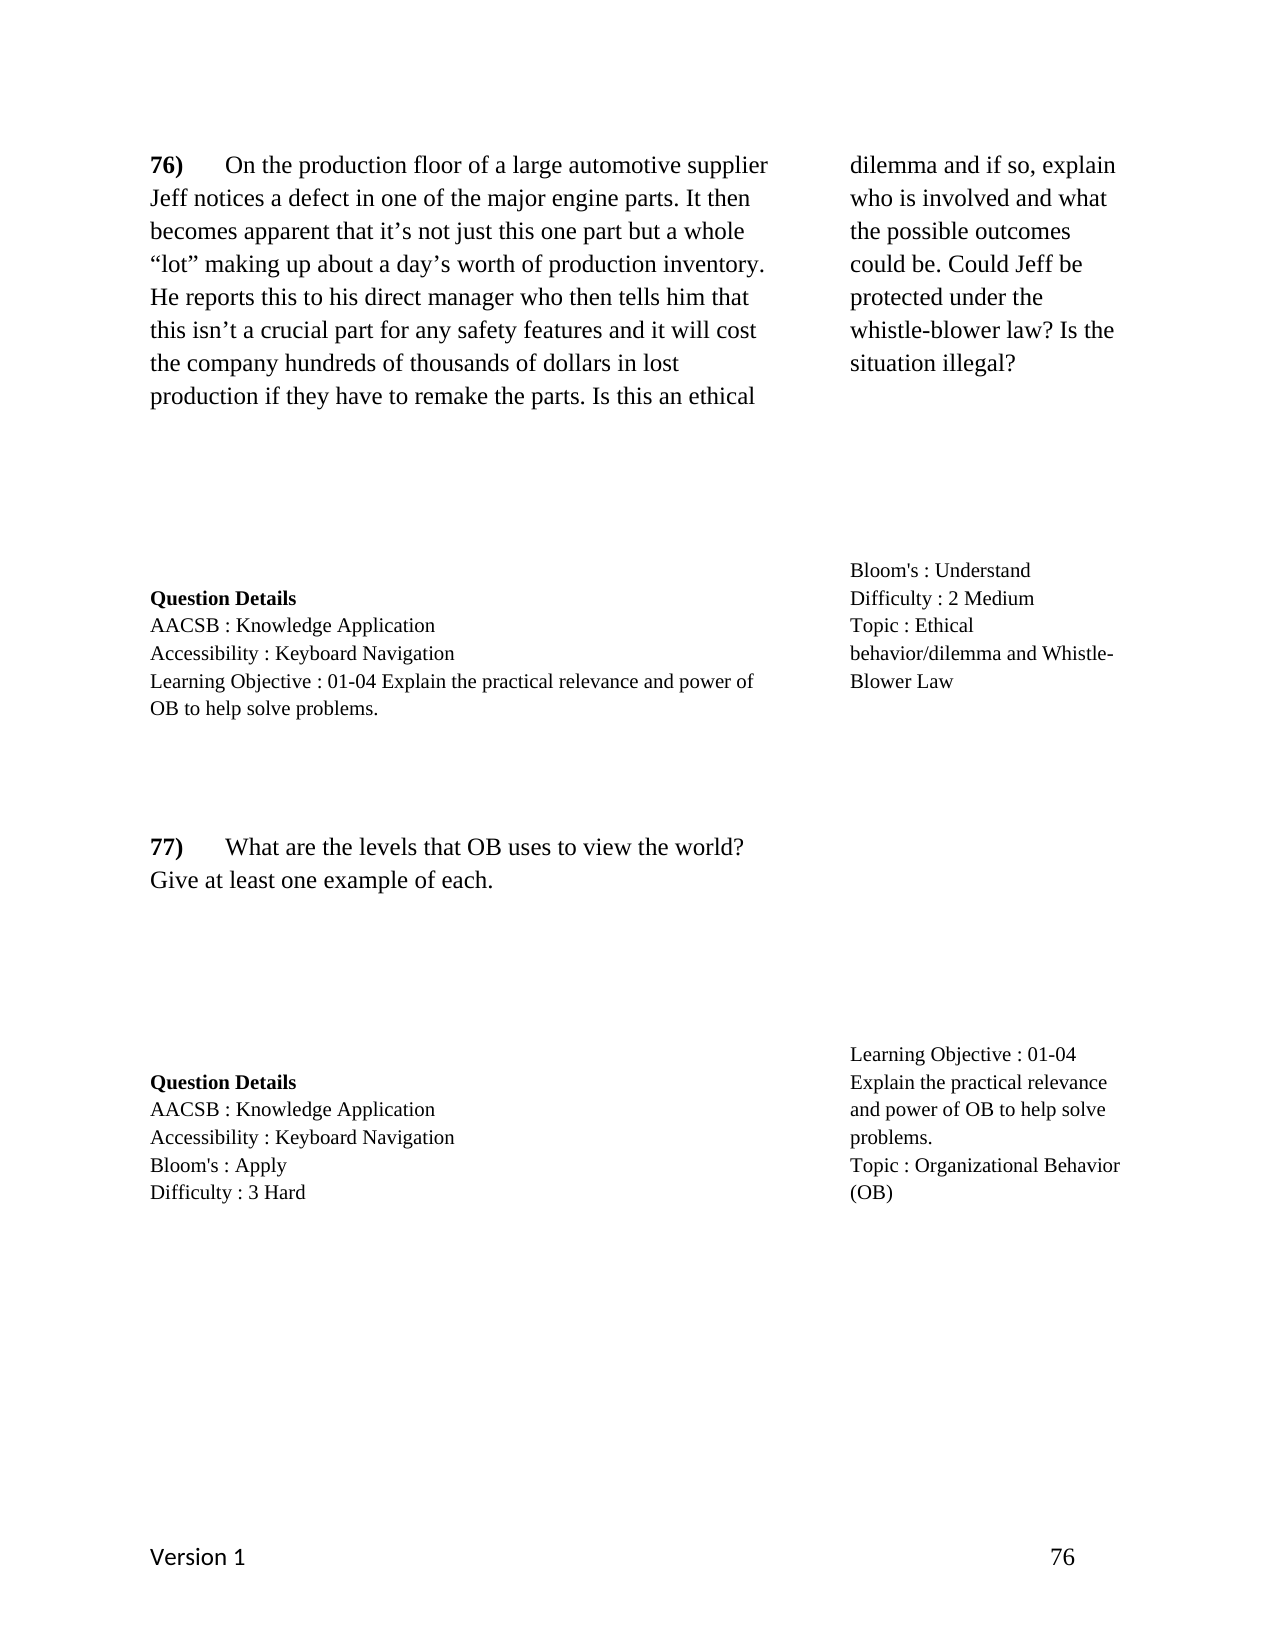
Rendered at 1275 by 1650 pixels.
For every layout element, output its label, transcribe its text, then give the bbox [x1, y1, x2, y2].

text Question Details AACSB : Knowledge Application Accessibility : Keyboard Navigation Learning Objective : 01-04 Explain the practical relevance and power of OB to help solve problems. Bloom's : Understand Difficulty : 2 Medium Topic : Ethical behavior/dilemma and Whistle-Blower Law [850, 558, 1125, 693]
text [850, 1042, 1125, 1204]
text 76) On the production floor of a large automotive supplier Jeff notices a defect in one of the major engine parts. It then becomes apparent that it’s not just this one part but a whole “lot” making up about a day’s worth of production inventory. He reports this to his direct manager who then tells him that this isn’t a crucial part for any safety features and it will cost the company hundreds of thousands of dollars in lost production if they have to remake the parts. Is this an ethical dilemma and if so, explain who is involved and what the possible outcomes could be. Could Jeff be protected under the whistle-blower law? Is the situation illegal? [850, 150, 1125, 377]
text 76) On the production floor of a large automotive supplier Jeff notices a defect in one of the major engine parts. It then becomes apparent that it’s not just this one part but a whole “lot” making up about a day’s worth of production inventory. He reports this to his direct manager who then tells him that this isn’t a crucial part for any safety features and it will cost the company hundreds of thousands of dollars in lost production if they have to remake the parts. Is this an ethical dilemma and if so, explain who is involved and what the possible outcomes could be. Could Jeff be protected under the whistle-blower law? Is the situation illegal? [150, 150, 775, 410]
text 77) What are the levels that OB uses to view the world? Give at least one example of each. [150, 832, 775, 894]
text Question Details AACSB : Knowledge Application Accessibility : Keyboard Navigation Learning Objective : 01-04 Explain the practical relevance and power of OB to help solve problems. Bloom's : Understand Difficulty : 2 Medium Topic : Ethical behavior/dilemma and Whistle-Blower Law [150, 558, 775, 720]
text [150, 1042, 775, 1204]
